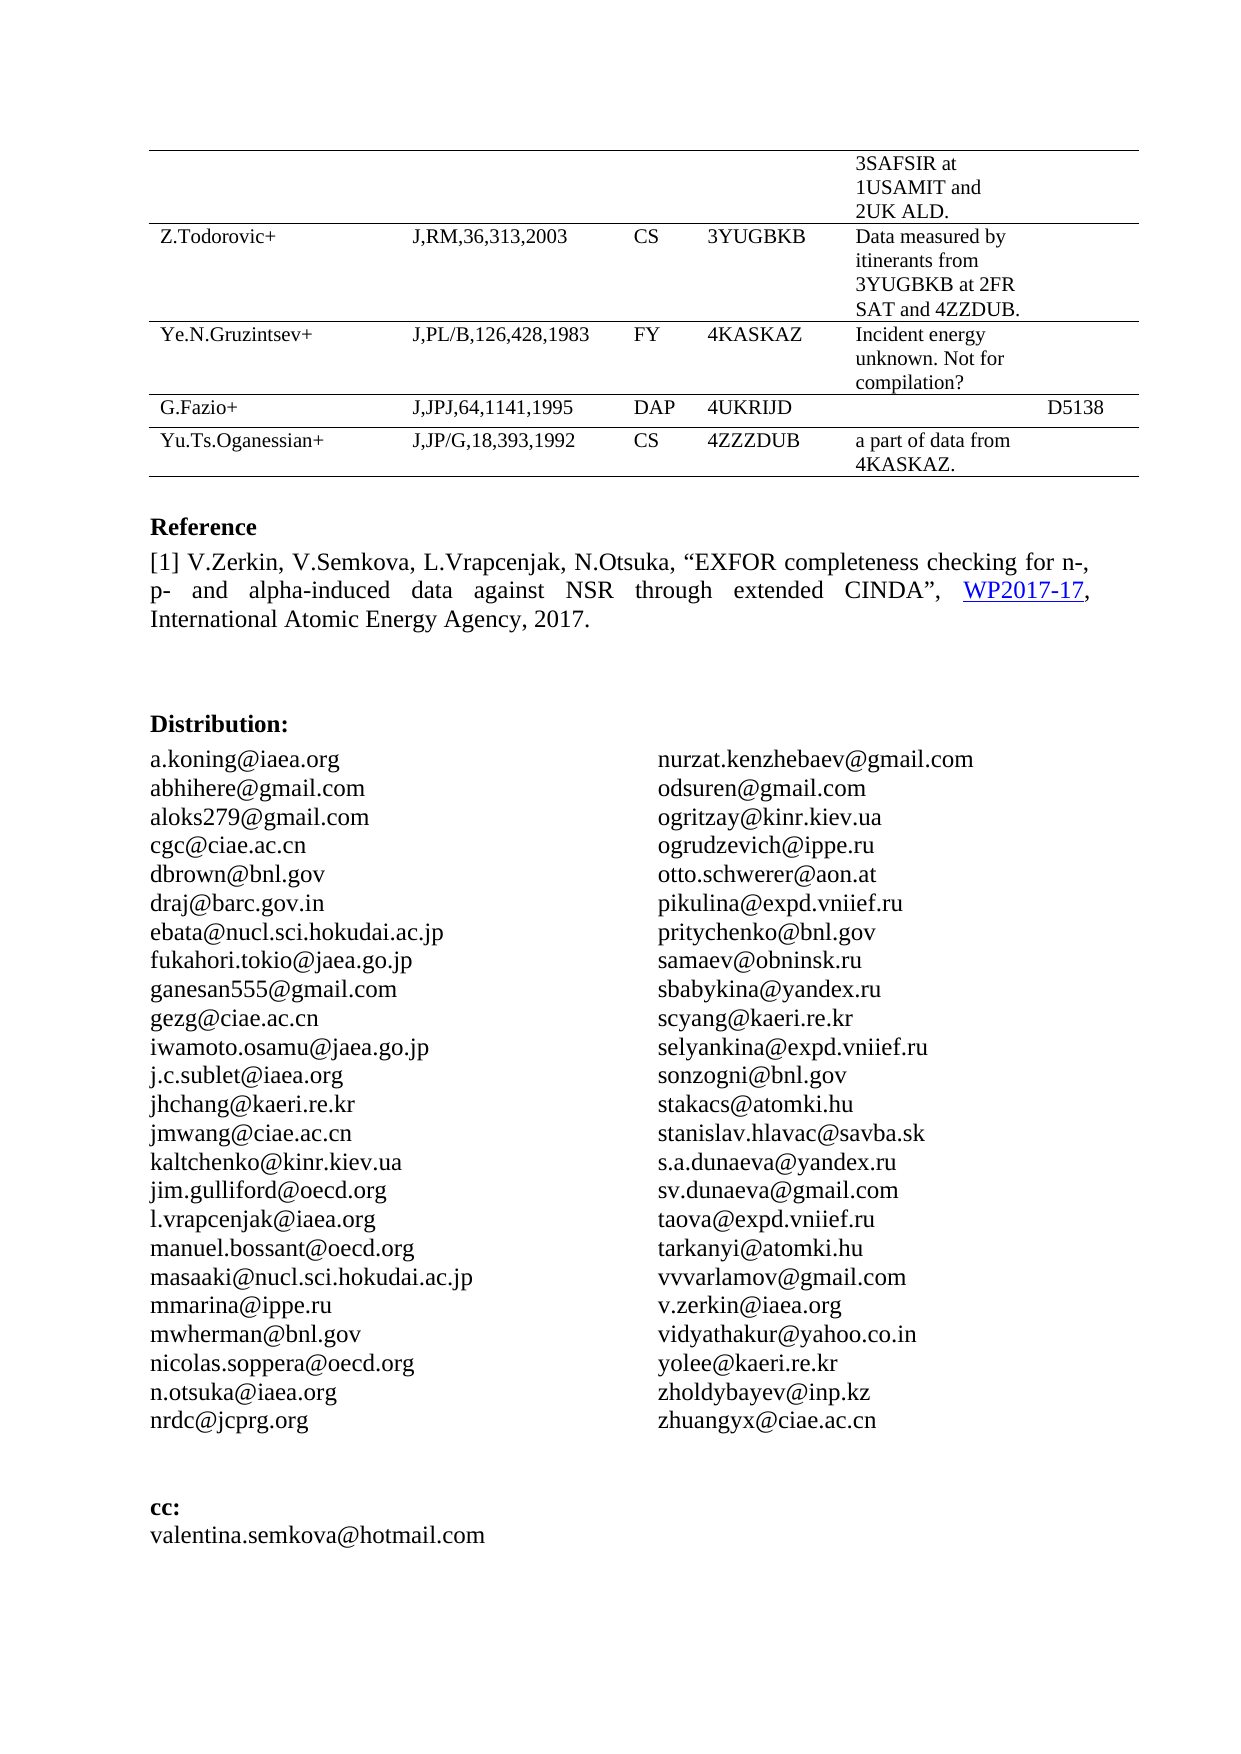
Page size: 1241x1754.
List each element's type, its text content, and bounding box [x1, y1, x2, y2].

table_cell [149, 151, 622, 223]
text yolee@kaeri.re.kr [658, 1348, 1090, 1377]
text gezg@ciae.ac.cn [150, 1003, 583, 1032]
text valentina.semkova@hotmail.com [150, 1521, 583, 1549]
text sbabykina@yandex.ru [658, 974, 1090, 1003]
text odsuren@gmail.com [658, 773, 1090, 802]
text manuel.bossant@oecd.org [150, 1233, 583, 1262]
text pikulina@expd.vniief.ru [658, 888, 1090, 917]
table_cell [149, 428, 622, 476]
text mmarina@ippe.ru [150, 1291, 583, 1319]
text [1] V.Zerkin, V.Semkova, L.Vrapcenjak, N.Otsuka, “EXFOR completeness checking for n-, p- and alpha-induced data against NSR through extended CINDA”, WP2017-17, International Atomic Energy Agency, 2017. [150, 547, 1090, 633]
text aloks279@gmail.com [150, 802, 583, 831]
text abhihere@gmail.com [150, 773, 583, 802]
text sonzogni@bnl.gov [658, 1061, 1090, 1089]
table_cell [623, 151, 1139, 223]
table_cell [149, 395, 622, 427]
text masaaki@nucl.sci.hokudai.ac.jp [150, 1262, 583, 1291]
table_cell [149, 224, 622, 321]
text ganesan555@gmail.com [150, 974, 583, 1003]
text v.zerkin@iaea.org [658, 1291, 1090, 1319]
text kaltchenko@kinr.kiev.ua [150, 1147, 583, 1176]
text vidyathakur@yahoo.co.in [658, 1319, 1090, 1348]
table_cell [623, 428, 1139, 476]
text vvvarlamov@gmail.com [658, 1262, 1090, 1291]
text ogritzay@kinr.kiev.ua [658, 802, 1090, 831]
text dbrown@bnl.gov [150, 859, 583, 888]
text draj@barc.gov.in [150, 888, 583, 917]
text tarkanyi@atomki.hu [658, 1233, 1090, 1262]
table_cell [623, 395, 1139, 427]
text jmwang@ciae.ac.cn [150, 1118, 583, 1147]
text sv.dunaeva@gmail.com [658, 1176, 1090, 1204]
text zholdybayev@inp.kz [658, 1377, 1090, 1406]
text nrdc@jcprg.org [150, 1406, 583, 1434]
text samaev@obninsk.ru [658, 946, 1090, 974]
text zhuangyx@ciae.ac.cn [658, 1406, 1090, 1434]
text cc: [150, 1492, 583, 1521]
text pritychenko@bnl.gov [658, 917, 1090, 946]
text cgc@ciae.ac.cn [150, 831, 583, 859]
text scyang@kaeri.re.kr [658, 1003, 1090, 1032]
text fukahori.tokio@jaea.go.jp [150, 946, 583, 974]
text j.c.sublet@iaea.org [150, 1061, 583, 1089]
text mwherman@bnl.gov [150, 1319, 583, 1348]
text stanislav.hlavac@savba.sk [658, 1118, 1090, 1147]
text s.a.dunaeva@yandex.ru [658, 1147, 1090, 1176]
text Reference [150, 512, 1090, 541]
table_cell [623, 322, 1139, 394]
text jhchang@kaeri.re.kr [150, 1089, 583, 1118]
text otto.schwerer@aon.at [658, 859, 1090, 888]
text selyankina@expd.vniief.ru [658, 1032, 1090, 1061]
text n.otsuka@iaea.org [150, 1377, 583, 1406]
text stakacs@atomki.hu [658, 1089, 1090, 1118]
text taova@expd.vniief.ru [658, 1204, 1090, 1233]
text nicolas.soppera@oecd.org [150, 1348, 583, 1377]
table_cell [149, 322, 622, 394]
text nurzat.kenzhebaev@gmail.com [658, 744, 1090, 773]
text l.vrapcenjak@iaea.org [150, 1204, 583, 1233]
text jim.gulliford@oecd.org [150, 1176, 583, 1204]
text ogrudzevich@ippe.ru [658, 831, 1090, 859]
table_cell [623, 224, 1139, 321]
text a.koning@iaea.org [150, 744, 583, 773]
text Distribution: [150, 709, 1090, 738]
text ebata@nucl.sci.hokudai.ac.jp [150, 917, 583, 946]
text iwamoto.osamu@jaea.go.jp [150, 1032, 583, 1061]
